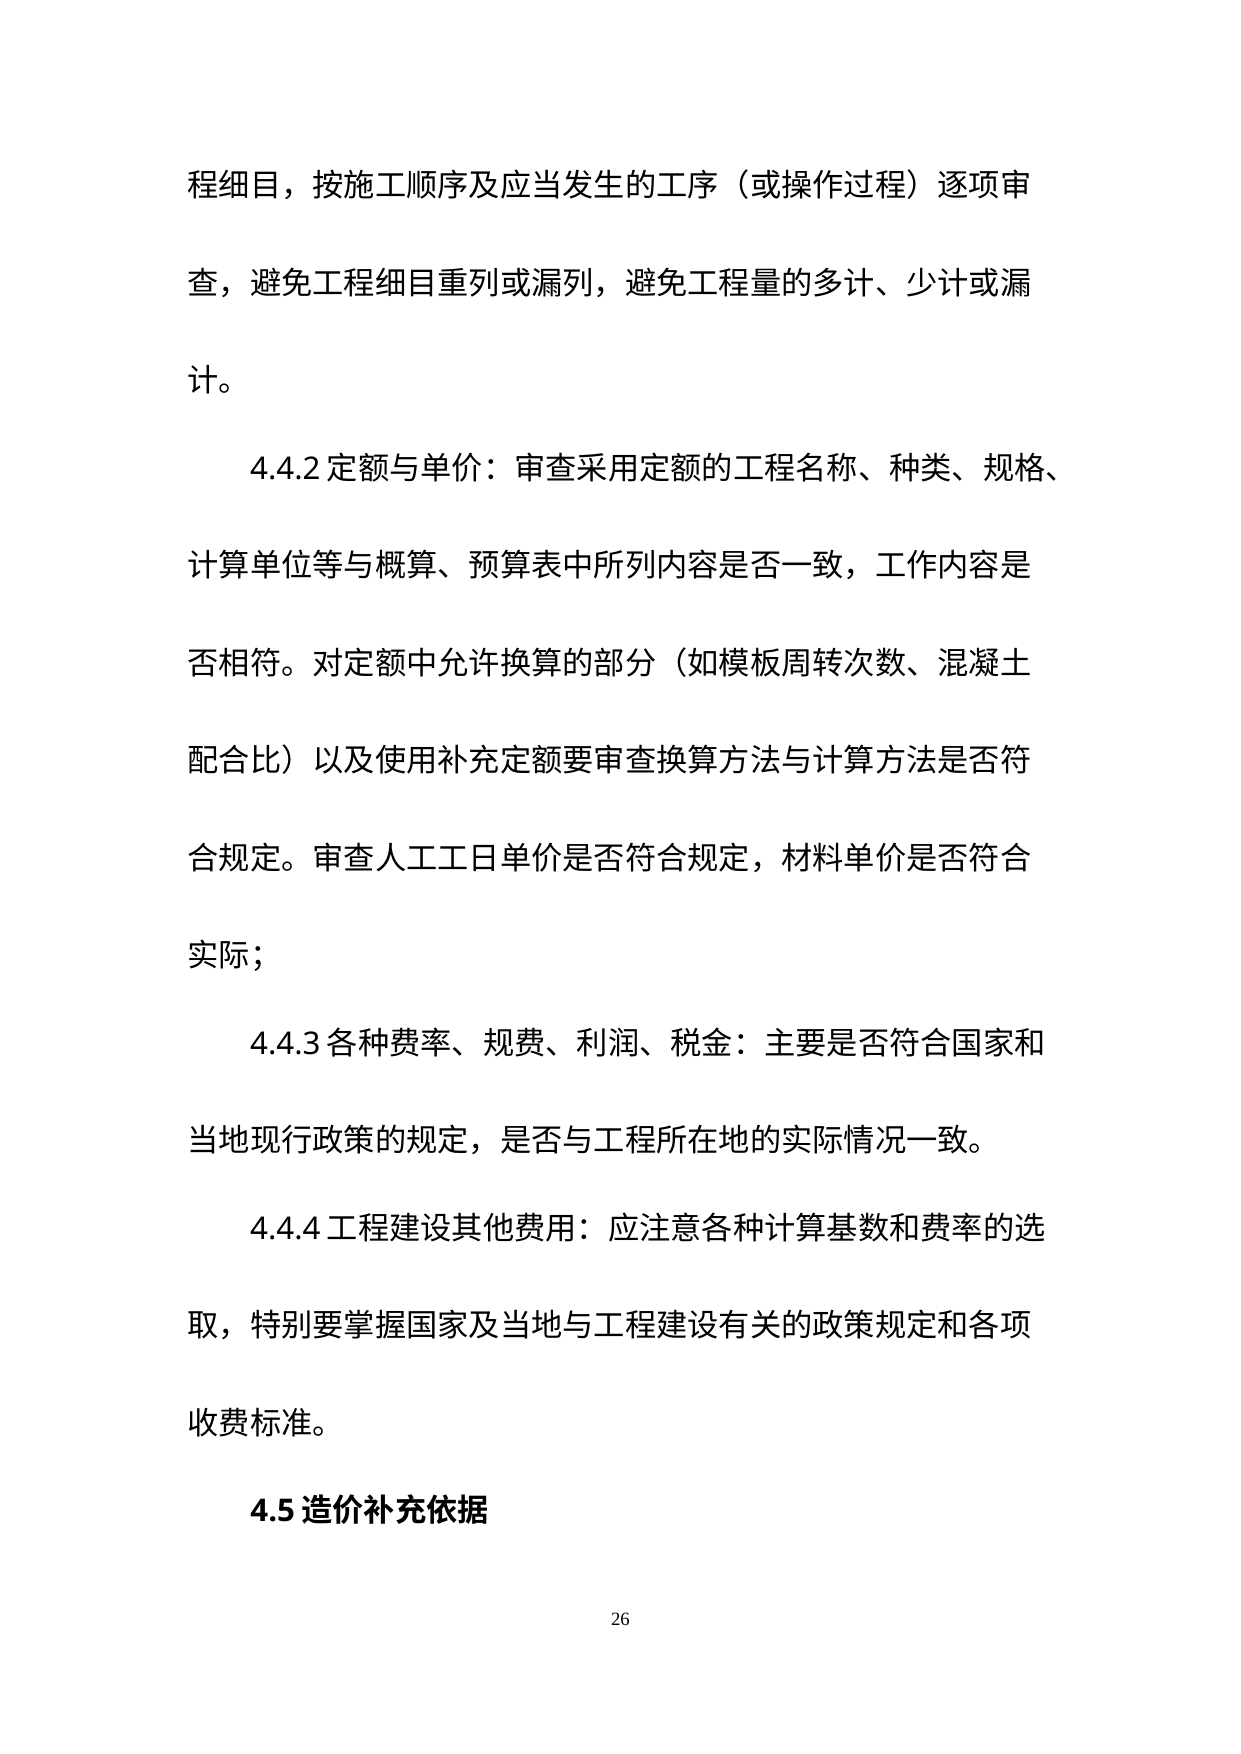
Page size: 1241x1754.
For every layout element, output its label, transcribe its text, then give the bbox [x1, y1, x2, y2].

text 4.4.4工程建设其他费用：应注意各种计算基数和费率的选取，特别要掌握国家及当地与工程建设有关的政策规定和各项收费标准。 [187, 1193, 1053, 1453]
text 4.4.3各种费率、规费、利润、税金：主要是否符合国家和当地现行政策的规定，是否与工程所在地的实际情况一致。 [187, 1008, 1053, 1171]
text 4.4.2定额与单价：审查采用定额的工程名称、种类、规格、计算单位等与概算、预算表中所列内容是否一致，工作内容是否相符。对定额中允许换算的部分（如模板周转次数、混凝土配合比）以及使用补充定额要审查换算方法与计算方法是否符合规定。审查人工工日单价是否符合规定，材料单价是否符合实际； [187, 433, 1053, 986]
text 4.5造价补充依据 [187, 1476, 1053, 1541]
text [187, 150, 1053, 410]
